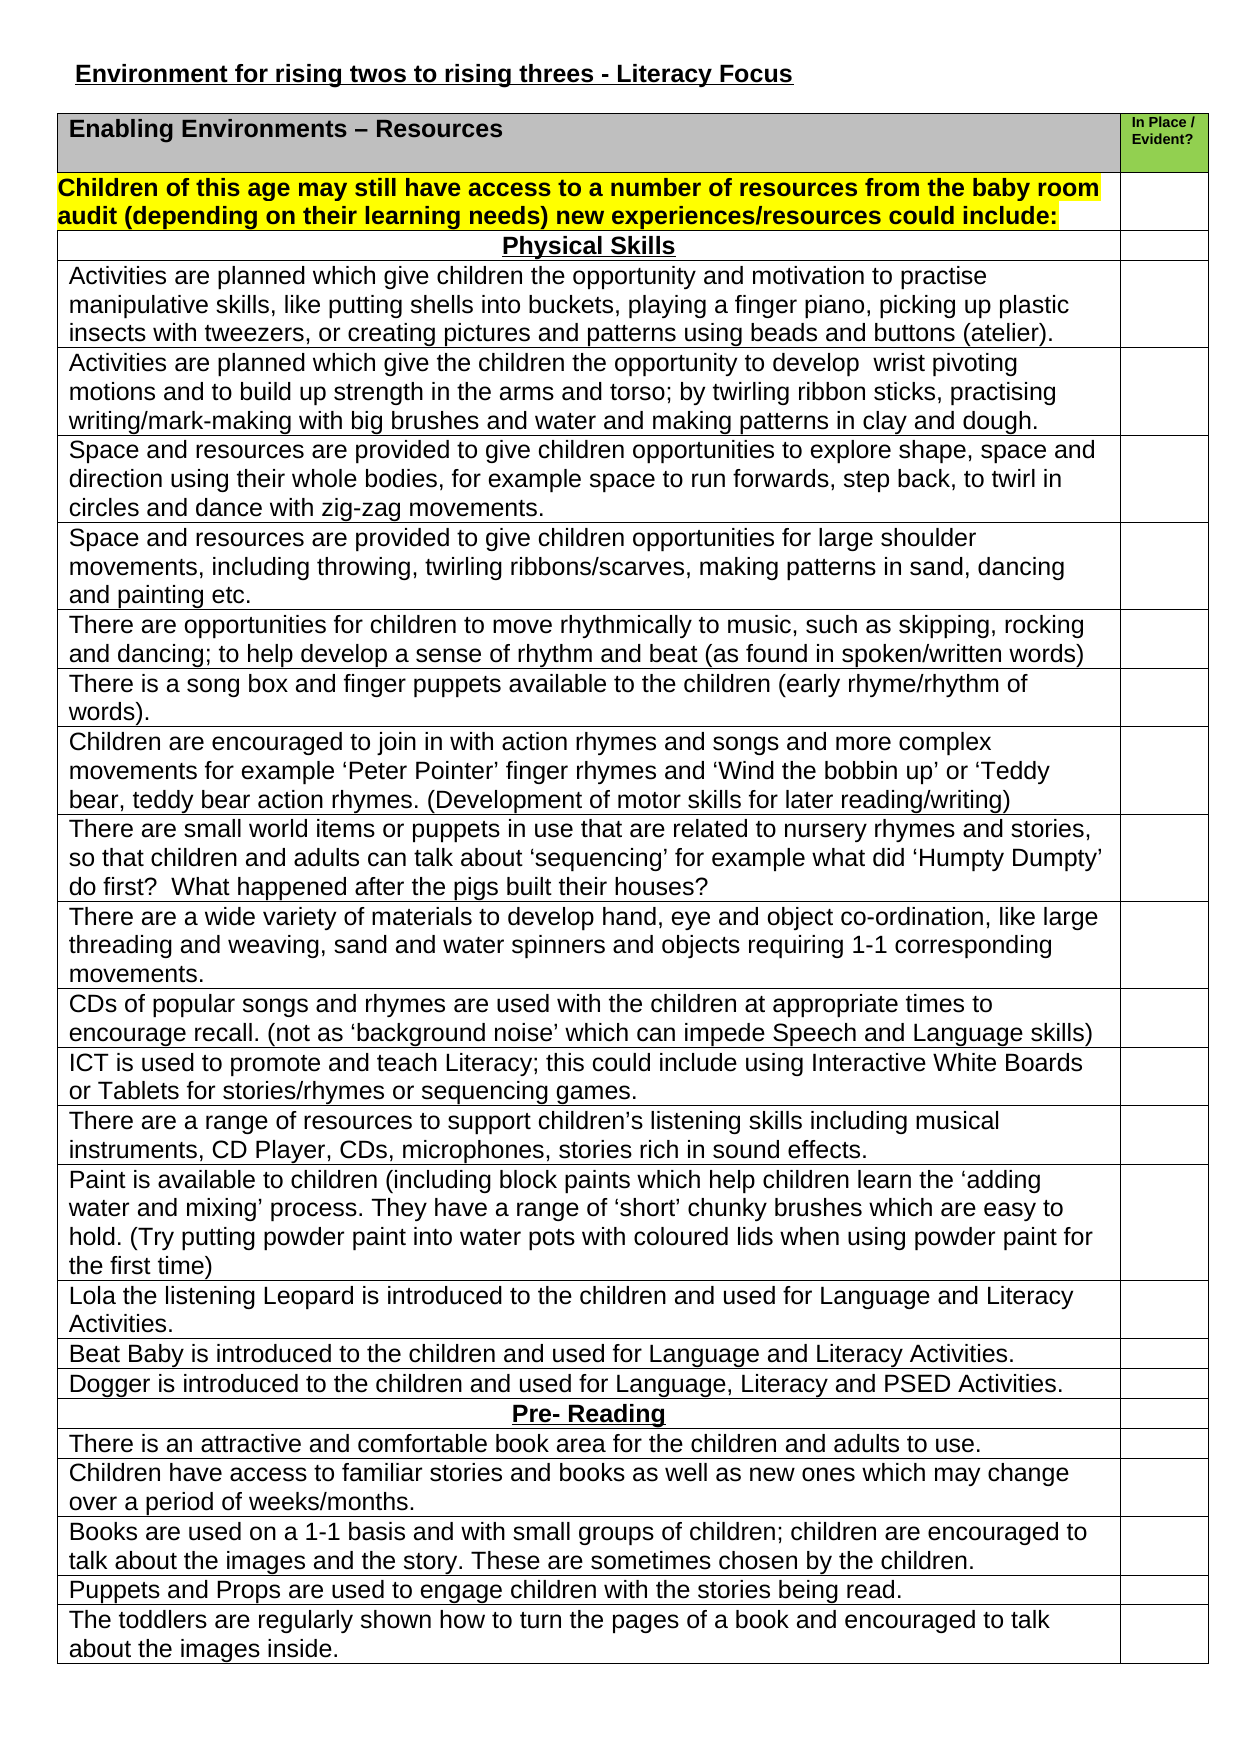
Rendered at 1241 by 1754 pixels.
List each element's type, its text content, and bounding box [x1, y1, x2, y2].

table_cell [1121, 727, 1208, 813]
table_cell There are opportunities for children to move rhythmically to music, such as skipping, rocking and dancing; to help develop a sense of rhythm and beat (as found in spoken/written words) [58, 610, 1120, 668]
table_cell There are a range of resources to support children’s listening skills including musical instruments, CD Player, CDs, microphones, stories rich in sound effects. [58, 1106, 1120, 1164]
table_cell [1121, 231, 1208, 260]
table_cell [1121, 669, 1208, 726]
table_cell Puppets and Props are used to engage children with the stories being read. [58, 1576, 1120, 1604]
table_cell [1121, 173, 1208, 230]
text Environment for rising twos to rising threes - Literacy Focus [75, 59, 1165, 88]
table_cell [1121, 1106, 1208, 1164]
table_cell ICT is used to promote and teach Literacy; this could include using Interactive White Boards or Tablets for stories/rhymes or sequencing games. [58, 1048, 1120, 1105]
table_cell [1121, 1165, 1208, 1280]
table_cell [1121, 1339, 1208, 1368]
table_cell [1121, 1605, 1208, 1663]
table_cell Space and resources are provided to give children opportunities for large shoulder movements, including throwing, twirling ribbons/scarves, making patterns in sand, dancing and painting etc. [58, 523, 1120, 609]
table_cell Books are used on a 1-1 basis and with small groups of children; children are encouraged to talk about the images and the story. These are sometimes chosen by the children. [58, 1517, 1120, 1574]
table_cell [1121, 815, 1208, 901]
table_cell Beat Baby is introduced to the children and used for Language and Literacy Activities. [58, 1339, 1120, 1368]
table_cell There is an attractive and comfortable book area for the children and adults to use. [58, 1429, 1120, 1457]
table_cell Activities are planned which give the children the opportunity to develop wrist pivoting motions and to build up strength in the arms and torso; by twirling ribbon sticks, practising writing/mark-making with big brushes and water and making patterns in clay and dough. [58, 348, 1120, 434]
table_cell [1121, 1459, 1208, 1516]
table_cell [1121, 348, 1208, 434]
table_cell Children have access to familiar stories and books as well as new ones which may change over a period of weeks/months. [58, 1459, 1120, 1516]
table_cell Dogger is introduced to the children and used for Language, Literacy and PSED Activities. [58, 1369, 1120, 1398]
table_cell [1121, 989, 1208, 1047]
table_cell [1121, 1429, 1208, 1457]
table_cell [1121, 1369, 1208, 1398]
table_cell There are a wide variety of materials to develop hand, eye and object co-ordination, like large threading and weaving, sand and water spinners and objects requiring 1-1 corresponding movements. [58, 902, 1120, 988]
table_header In Place / Evident? [1121, 114, 1208, 172]
table_cell There are small world items or puppets in use that are related to nursery rhymes and stories, so that children and adults can talk about ‘sequencing’ for example what did ‘Humpty Dumpty’ do first? What happened after the pigs built their houses? [58, 815, 1120, 901]
table_cell [1121, 1281, 1208, 1338]
table_cell [1121, 1048, 1208, 1105]
table_cell Lola the listening Leopard is introduced to the children and used for Language and Literacy Activities. [58, 1281, 1120, 1338]
table_cell [1121, 1399, 1208, 1428]
table_header Enabling Environments – Resources [58, 114, 1120, 172]
table_cell Children are encouraged to join in with action rhymes and songs and more complex movements for example ‘Peter Pointer’ finger rhymes and ‘Wind the bobbin up’ or ‘Teddy bear, teddy bear action rhymes. (Development of motor skills for later reading/writing) [58, 727, 1120, 813]
table_cell CDs of popular songs and rhymes are used with the children at appropriate times to encourage recall. (not as ‘background noise’ which can impede Speech and Language skills) [58, 989, 1120, 1047]
table_cell Paint is available to children (including block paints which help children learn the ‘adding water and mixing’ process. They have a range of ‘short’ chunky brushes which are easy to hold. (Try putting powder paint into water pots with coloured lids when using powder paint for the first time) [58, 1165, 1120, 1280]
table_cell [1121, 1576, 1208, 1604]
table_cell [1121, 523, 1208, 609]
table_cell [1121, 610, 1208, 668]
table_cell [1121, 902, 1208, 988]
table_cell There is a song box and finger puppets available to the children (early rhyme/rhythm of words). [58, 669, 1120, 726]
table_cell The toddlers are regularly shown how to turn the pages of a book and encouraged to talk about the images inside. [58, 1605, 1120, 1663]
table_cell [1121, 1517, 1208, 1574]
table_cell Activities are planned which give children the opportunity and motivation to practise manipulative skills, like putting shells into buckets, playing a finger piano, picking up plastic insects with tweezers, or creating pictures and patterns using beads and buttons (atelier). [58, 261, 1120, 347]
table_cell Physical Skills [58, 231, 1120, 260]
table_cell [1121, 436, 1208, 522]
table_cell [1121, 261, 1208, 347]
table_cell Pre- Reading [58, 1399, 1120, 1428]
table_cell Space and resources are provided to give children opportunities to explore shape, space and direction using their whole bodies, for example space to run forwards, step back, to twirl in circles and dance with zig-zag movements. [58, 436, 1120, 522]
